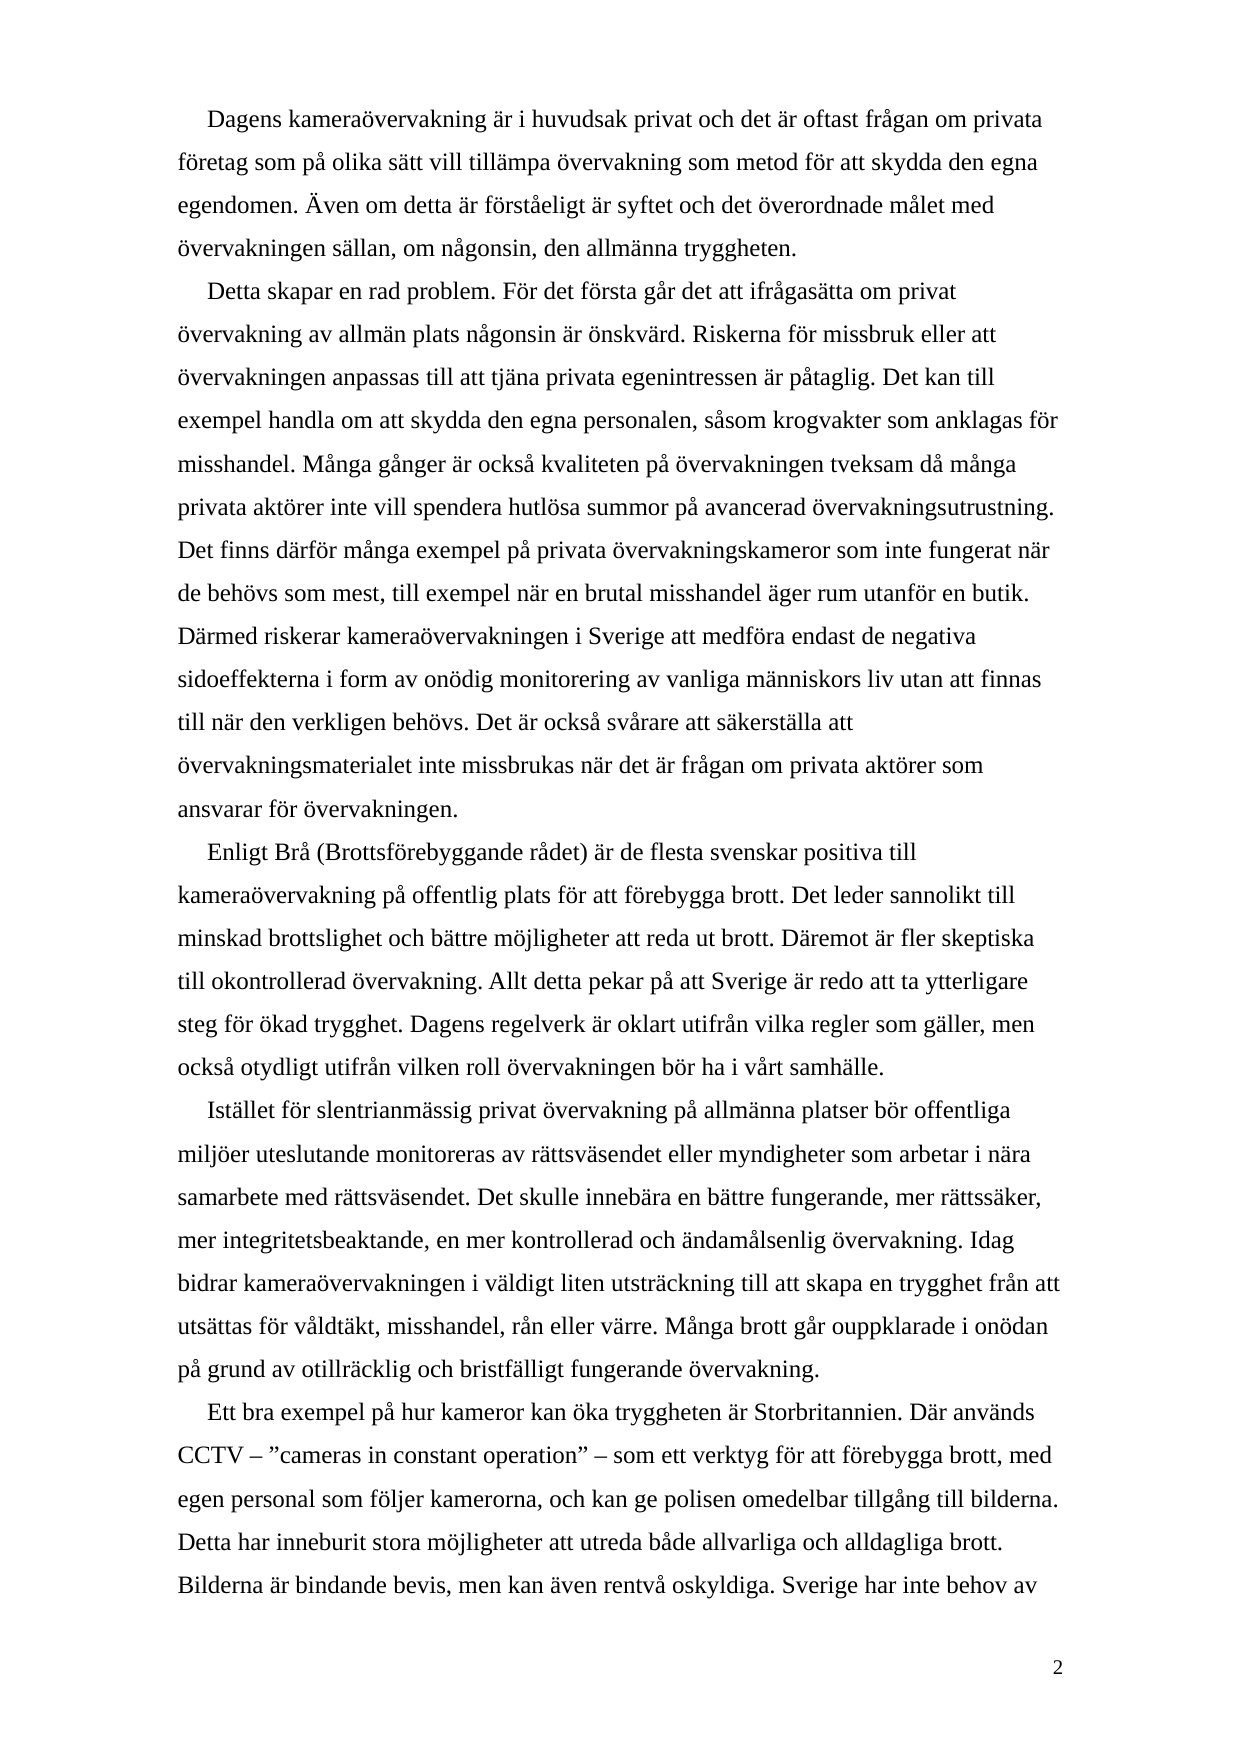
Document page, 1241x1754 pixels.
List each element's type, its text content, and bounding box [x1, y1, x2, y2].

text Istället för slentrianmässig privat övervakning på allmänna platser bör offentliga miljöer uteslutande monitoreras av rättsväsendet eller myndigheter som arbetar i nära samarbete med rättsväsendet. Det skulle innebära en bättre fungerande, mer rättssäker, mer integritetsbeaktande, en mer kontrollerad och ändamålsenlig övervakning. Idag bidrar kameraövervakningen i väldigt liten utsträckning till att skapa en trygghet från att utsättas för våldtäkt, misshandel, rån eller värre. Många brott går ouppklarade i onödan på grund av otillräcklig och bristfälligt fungerande övervakning. [177, 1096, 1063, 1383]
text Enligt Brå (Brottsförebyggande rådet) är de flesta svenskar positiva till kameraövervakning på offentlig plats för att förebygga brott. Det leder sannolikt till minskad brottslighet och bättre möjligheter att reda ut brott. Däremot är fler skeptiska till okontrollerad övervakning. Allt detta pekar på att Sverige är redo att ta ytterligare steg för ökad trygghet. Dagens regelverk är oklart utifrån vilka regler som gäller, men också otydligt utifrån vilken roll övervakningen bör ha i vårt samhälle. [177, 837, 1063, 1081]
text Dagens kameraövervakning är i huvudsak privat och det är oftast frågan om privata företag som på olika sätt vill tillämpa övervakning som metod för att skydda den egna egendomen. Även om detta är förståeligt är syftet och det överordnade målet med övervakningen sällan, om någonsin, den allmänna tryggheten. [177, 104, 1063, 262]
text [177, 1397, 1063, 1599]
text Detta skapar en rad problem. För det första går det att ifrågasätta om privat övervakning av allmän plats någonsin är önskvärd. Riskerna för missbruk eller att övervakningen anpassas till att tjäna privata egenintressen är påtaglig. Det kan till exempel handla om att skydda den egna personalen, såsom krogvakter som anklagas för misshandel. Många gånger är också kvaliteten på övervakningen tveksam då många privata aktörer inte vill spendera hutlösa summor på avancerad övervakningsutrustning. Det finns därför många exempel på privata övervakningskameror som inte fungerat när de behövs som mest, till exempel när en brutal misshandel äger rum utanför en butik. Därmed riskerar kameraövervakningen i Sverige att medföra endast de negativa sidoeffekterna i form av onödig monitorering av vanliga människors liv utan att finnas till när den verkligen behövs. Det är också svårare att säkerställa att övervakningsmaterialet inte missbrukas när det är frågan om privata aktörer som ansvarar för övervakningen. [177, 276, 1063, 822]
